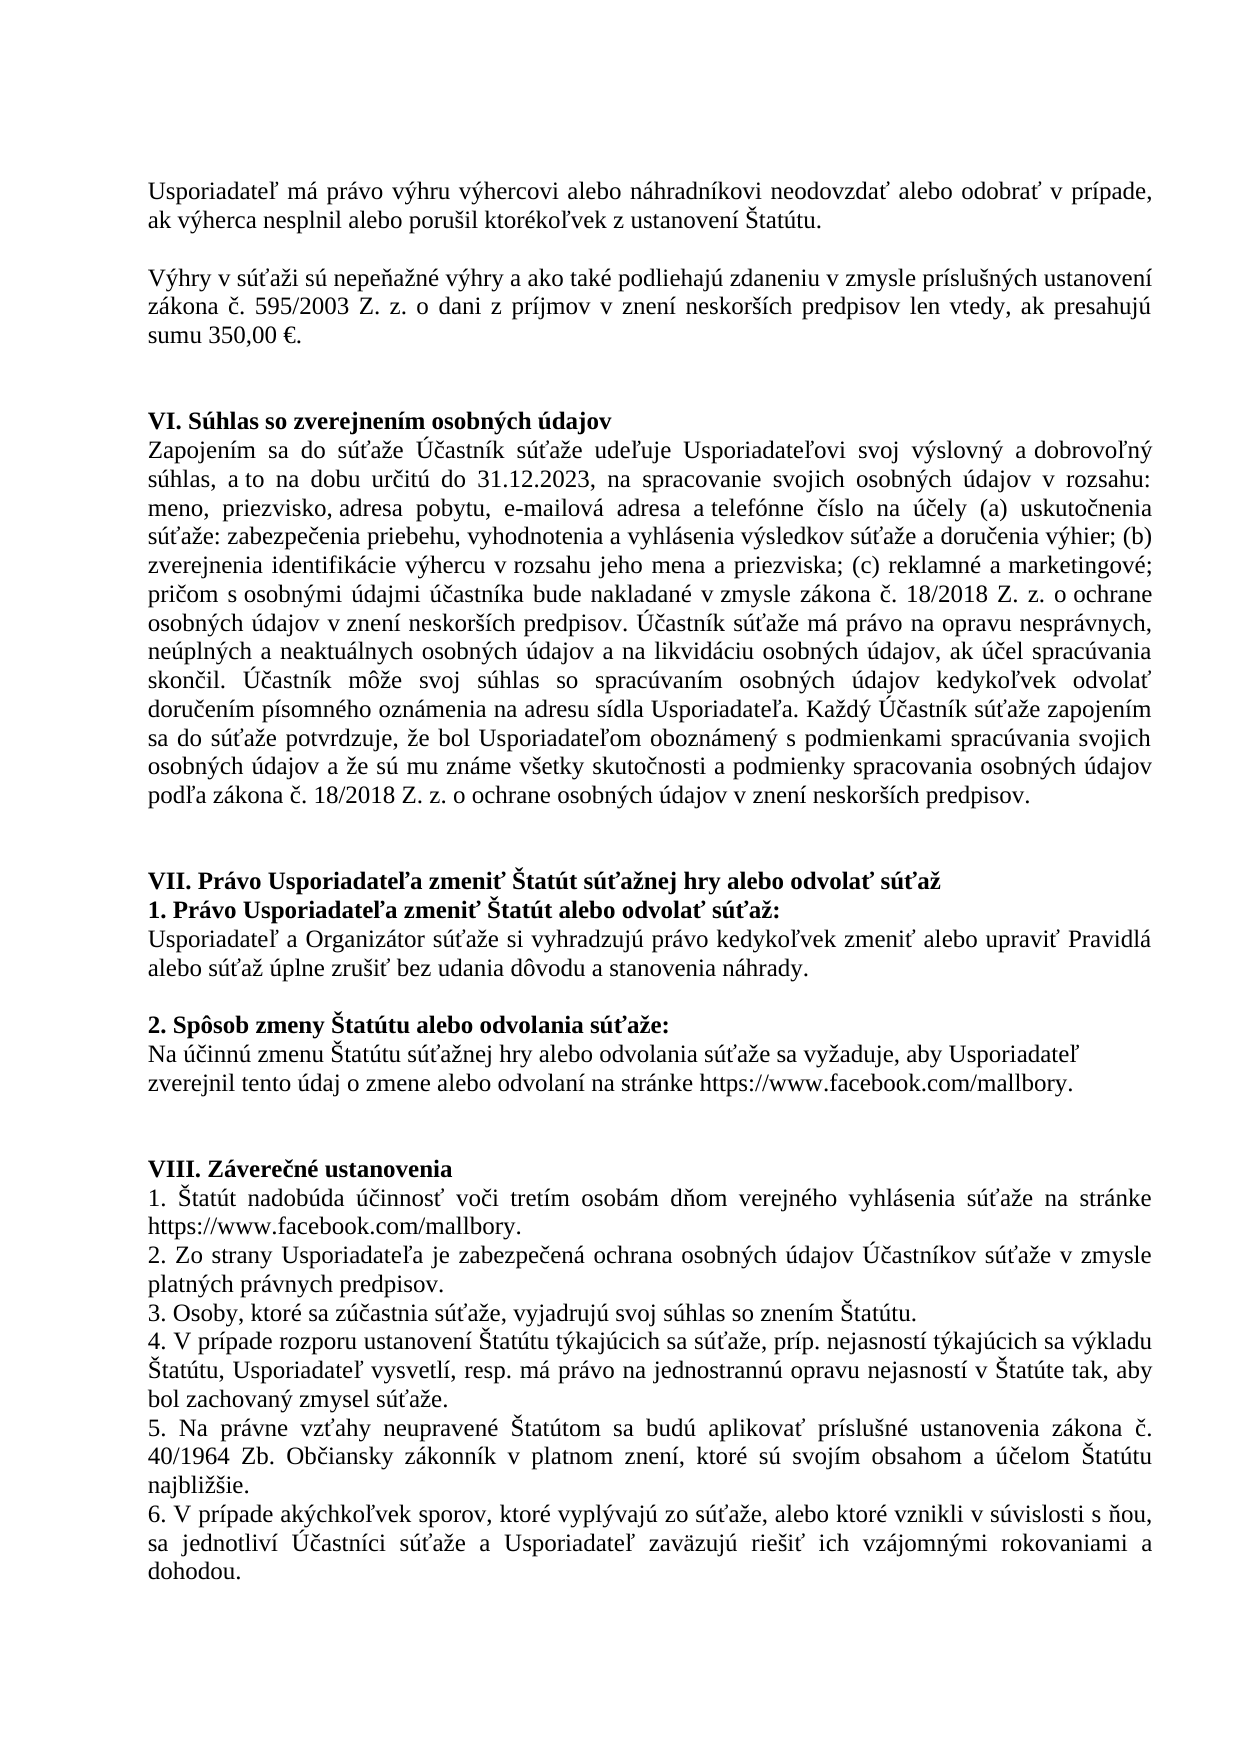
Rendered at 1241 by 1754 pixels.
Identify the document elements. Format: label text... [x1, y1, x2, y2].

text 2. Zo strany Usporiadateľa je zabezpečená ochrana osobných údajov Účastníkov súťaže v zmysle platných právnych predpisov. [148, 1240, 1152, 1298]
text VI. Súhlas so zverejnením osobných údajov [148, 406, 1152, 435]
text Výhry v súťaži sú nepeňažné výhry a ako také podliehajú zdaneniu v zmysle príslušných ustanovení zákona č. 595/2003 Z. z. o dani z príjmov v znení neskorších predpisov len vtedy, ak presahujú sumu 350,00 €. [148, 263, 1152, 349]
text 5. Na právne vzťahy neupravené Štatútom sa budú aplikovať príslušné ustanovenia zákona č. 40/1964 Zb. Občiansky zákonník v platnom znení, ktoré sú svojím obsahom a účelom Štatútu najbližšie. [148, 1413, 1152, 1499]
text Na účinnú zmenu Štatútu súťažnej hry alebo odvolania súťaže sa vyžaduje, aby Usporiadateľ zverejnil tento údaj o zmene alebo odvolaní na stránke https://www.facebook.com/mallbory. [148, 1039, 1152, 1096]
text 6. V prípade akýchkoľvek sporov, ktoré vyplývajú zo súťaže, alebo ktoré vznikli v súvislosti s ňou, sa jednotliví Účastníci súťaže a Usporiadateľ zaväzujú riešiť ich vzájomnými rokovaniami a dohodou. [148, 1499, 1152, 1585]
text Usporiadateľ má právo výhru výhercovi alebo náhradníkovi neodovzdať alebo odobrať v prípade, ak výherca nesplnil alebo porušil ktorékoľvek z ustanovení Štatútu. [148, 176, 1152, 234]
text Usporiadateľ a Organizátor súťaže si vyhradzujú právo kedykoľvek zmeniť alebo upraviť Pravidlá alebo súťaž úplne zrušiť bez udania dôvodu a stanovenia náhrady. [148, 924, 1152, 981]
text 1. Štatút nadobúda účinnosť voči tretím osobám dňom verejného vyhlásenia súťaže na stránke https://www.facebook.com/mallbory. [148, 1183, 1152, 1240]
text 1. Právo Usporiadateľa zmeniť Štatút alebo odvolať súťaž: [148, 895, 1152, 924]
text VII. Právo Usporiadateľa zmeniť Štatút súťažnej hry alebo odvolať súťaž [148, 866, 1152, 895]
text Zapojením sa do súťaže Účastník súťaže udeľuje Usporiadateľovi svoj výslovný a dobrovoľný súhlas, a to na dobu určitú do 31.12.2023, na spracovanie svojich osobných údajov v rozsahu: meno, priezvisko, adresa pobytu, e-mailová adresa a telefónne číslo na účely (a) uskutočnenia súťaže: zabezpečenia priebehu, vyhodnotenia a vyhlásenia výsledkov súťaže a doručenia výhier; (b) zverejnenia identifikácie výhercu v rozsahu jeho mena a priezviska; (c) reklamné a marketingové; pričom s osobnými údajmi účastníka bude nakladané v zmysle zákona č. 18/2018 Z. z. o ochrane osobných údajov v znení neskorších predpisov. Účastník súťaže má právo na opravu nesprávnych, neúplných a neaktuálnych osobných údajov a na likvidáciu osobných údajov, ak účel spracúvania skončil. Účastník môže svoj súhlas so spracúvaním osobných údajov kedykoľvek odvolať doručením písomného oznámenia na adresu sídla Usporiadateľa. Každý Účastník súťaže zapojením sa do súťaže potvrdzuje, že bol Usporiadateľom oboznámený s podmienkami spracúvania svojich osobných údajov a že sú mu známe všetky skutočnosti a podmienky spracovania osobných údajov podľa zákona č. 18/2018 Z. z. o ochrane osobných údajov v znení neskorších predpisov. [148, 435, 1152, 809]
text VIII. Záverečné ustanovenia [148, 1154, 1152, 1183]
text 4. V prípade rozporu ustanovení Štatútu týkajúcich sa súťaže, príp. nejasností týkajúcich sa výkladu Štatútu, Usporiadateľ vysvetlí, resp. má právo na jednostrannú opravu nejasností v Štatúte tak, aby bol zachovaný zmysel súťaže. [148, 1326, 1152, 1413]
text 3. Osoby, ktoré sa zúčastnia súťaže, vyjadrujú svoj súhlas so znením Štatútu. [148, 1298, 1152, 1326]
text 2. Spôsob zmeny Štatútu alebo odvolania súťaže: [148, 1010, 1152, 1039]
